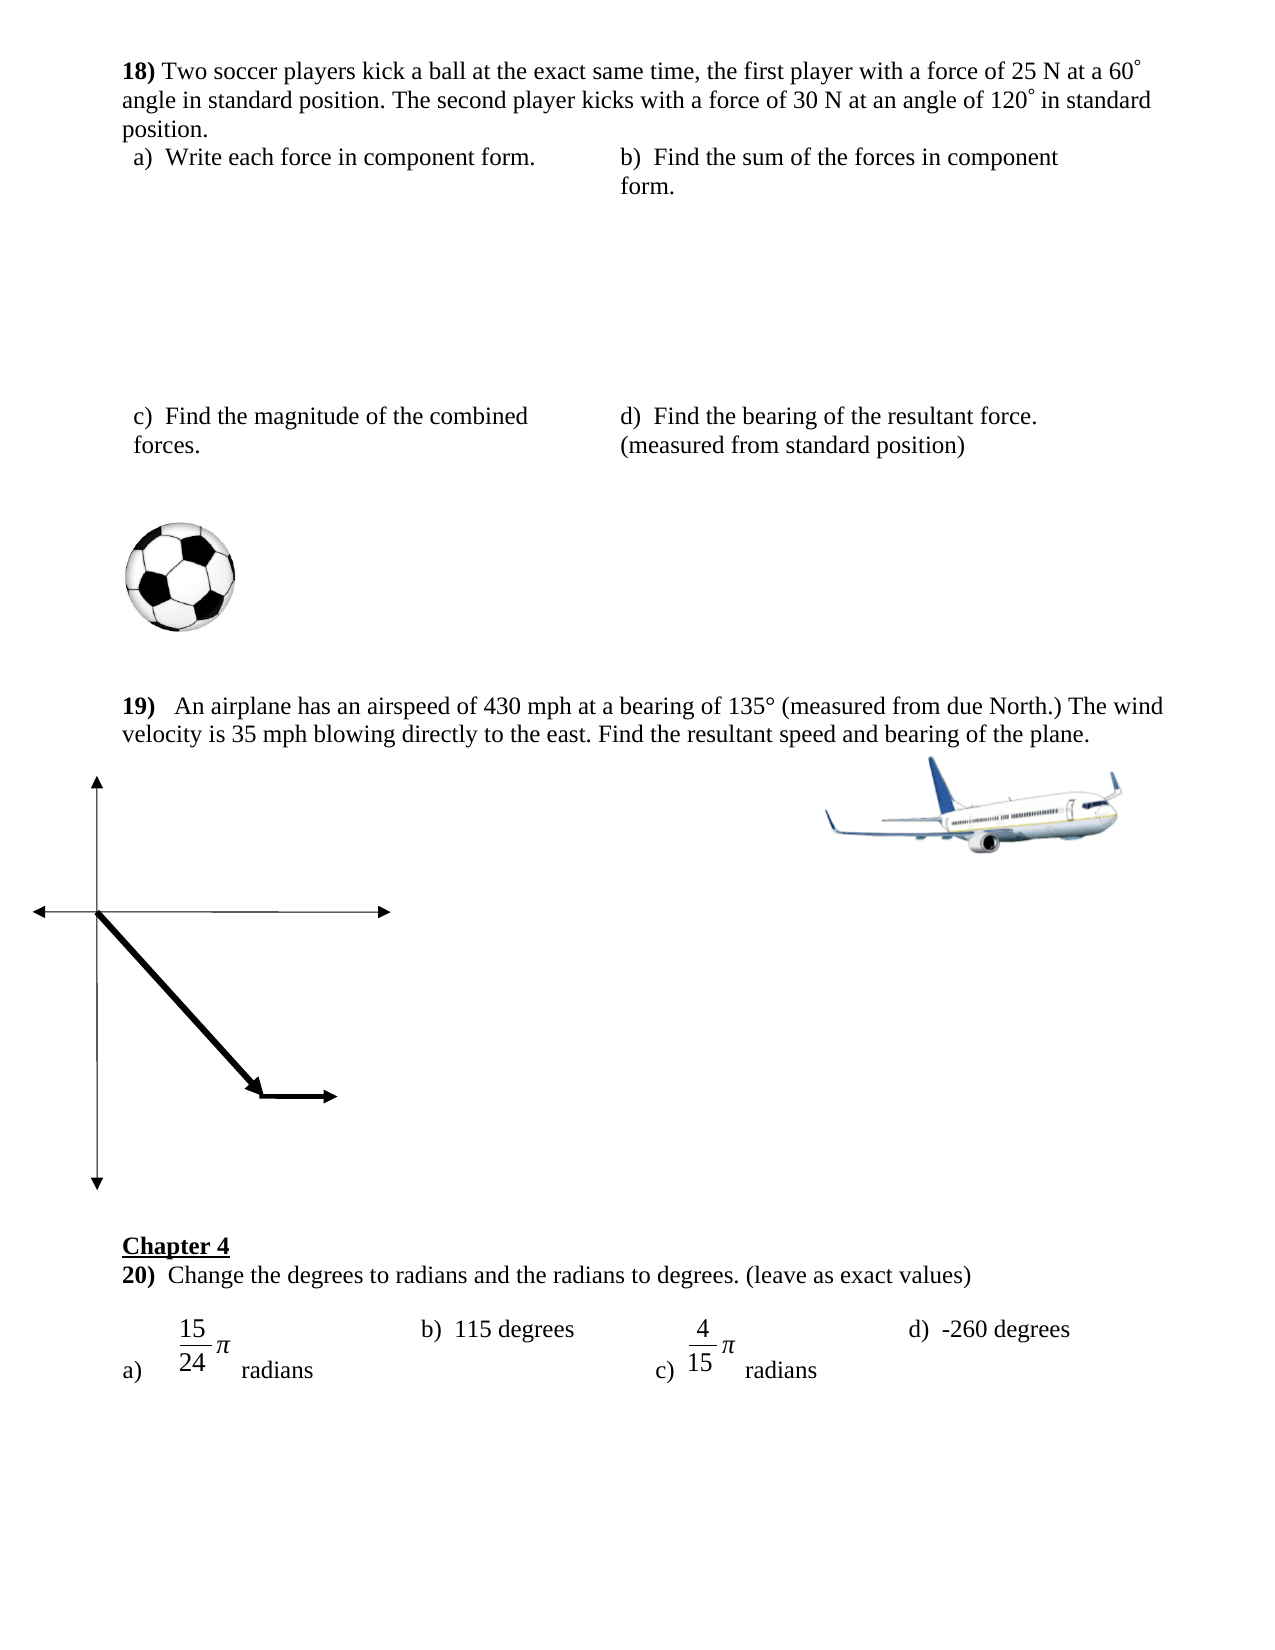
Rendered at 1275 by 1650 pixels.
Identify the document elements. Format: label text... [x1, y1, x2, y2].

table_header c) radians[ 51.43 degrees ] [647, 1289, 900, 1412]
table_header a) Write each force in component form. [122, 143, 609, 401]
text 19) An airplane has an airspeed of 430 mph at a bearing of 135° (measured from due North.) The wind velocity is 35 mph blowing directly to the east. Find the resultant speed and bearing of the plane. [122, 691, 1172, 748]
text 18) Two soccer players kick a ball at the exact same time, the first player with a force of 25 N at a 60 angle in standard position. The second player kicks with a force of 30 N at an angle of 120 in standard position. [122, 56, 1172, 142]
table_cell c) Find the magnitude of the combined forces. [122, 401, 609, 459]
table_cell d) Find the bearing of the resultant force. (measured from standard position) [609, 401, 1096, 459]
text Chapter 4 [122, 1231, 1172, 1260]
picture [815, 748, 1128, 858]
table_header b) 115 degrees [413, 1289, 647, 1412]
table_header d) -260 degrees [900, 1289, 1116, 1412]
table_header a) radians [ 0.698 radians] [122, 1289, 412, 1412]
table_header b) Find the sum of the forces in component form. [609, 143, 1096, 401]
text 20) Change the degrees to radians and the radians to degrees. (leave as exact values) [122, 1260, 1172, 1289]
